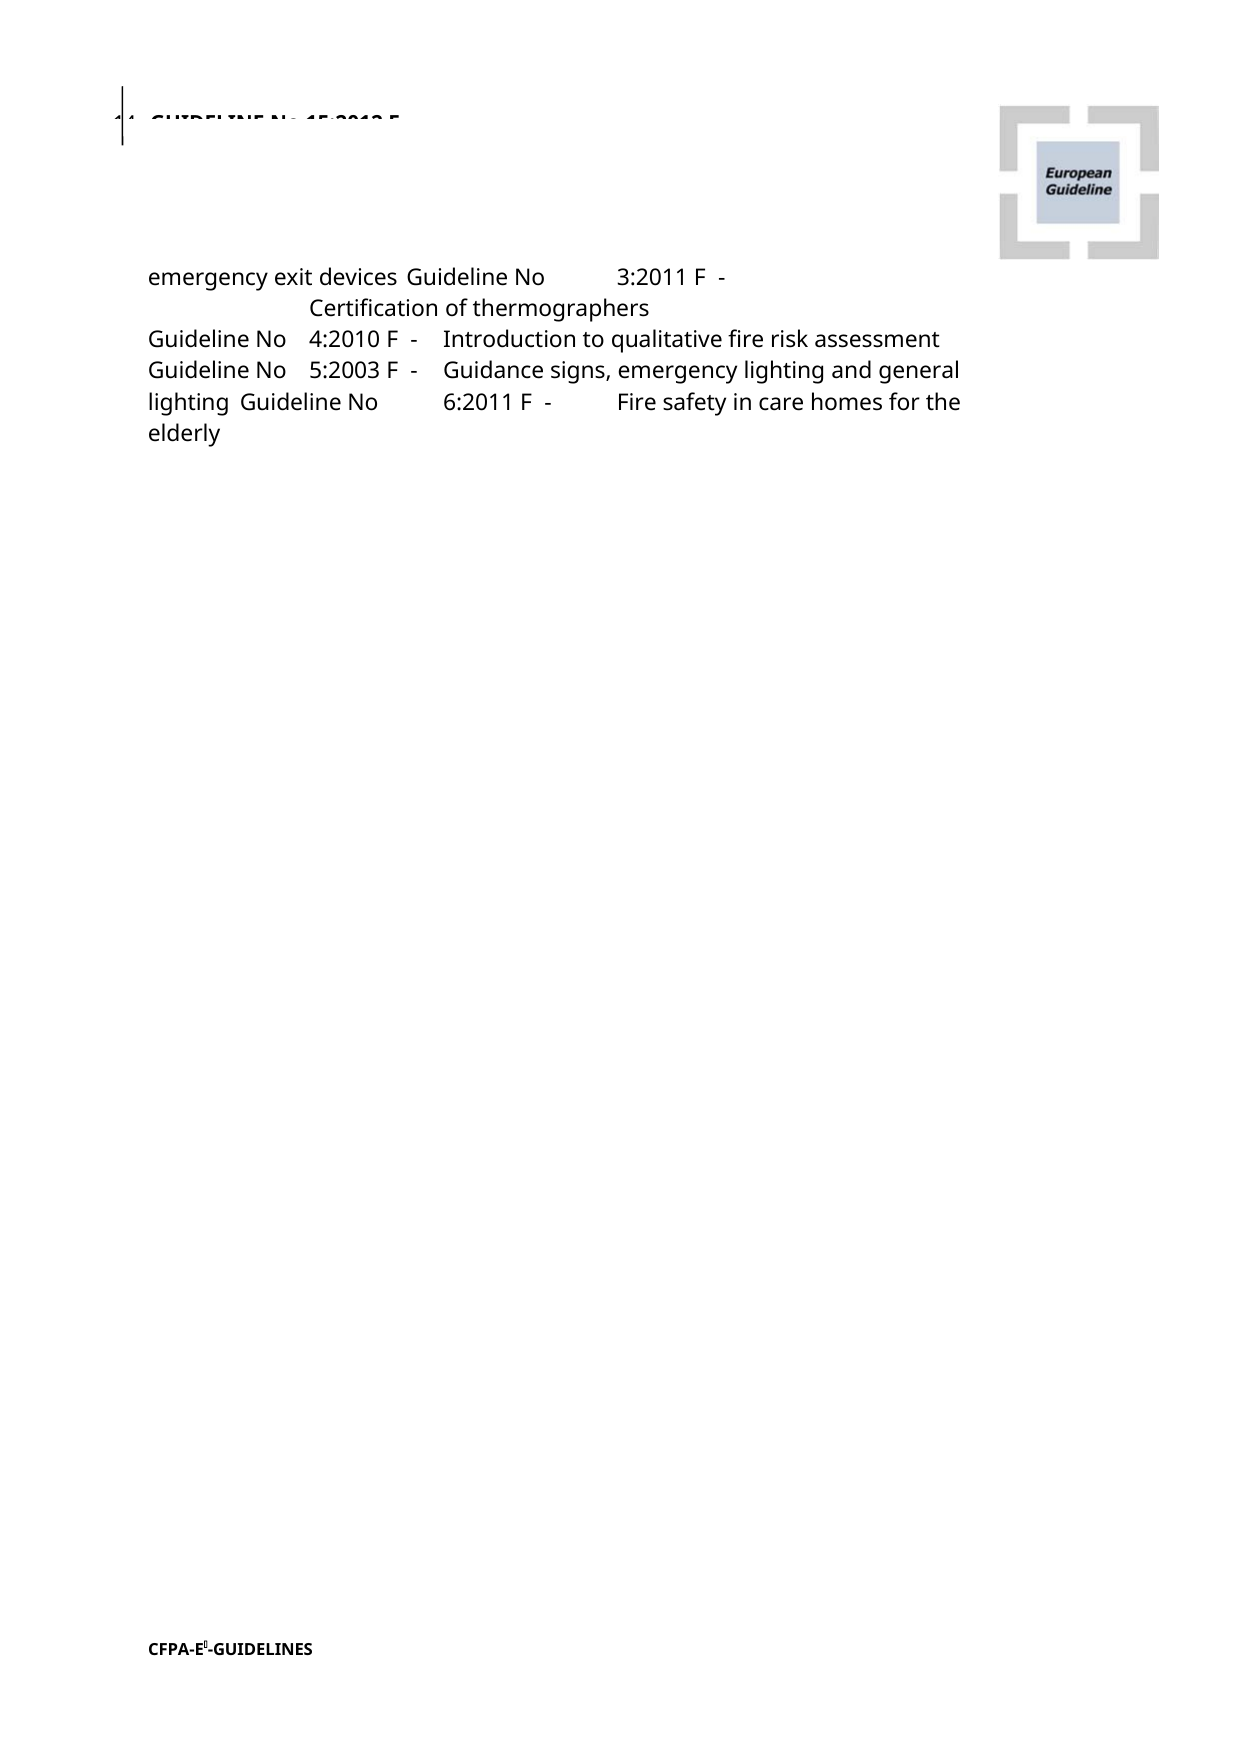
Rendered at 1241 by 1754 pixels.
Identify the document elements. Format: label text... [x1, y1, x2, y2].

picture [983, 104, 1172, 261]
text Guideline No 4:2010 F - Introduction to qualitative fire risk assessment Guideline No 5:2003 F - Guidance signs, emergency lighting and general lighting Guideline No 6:2011 F - Fire safety in care homes for the elderly [148, 323, 1010, 448]
